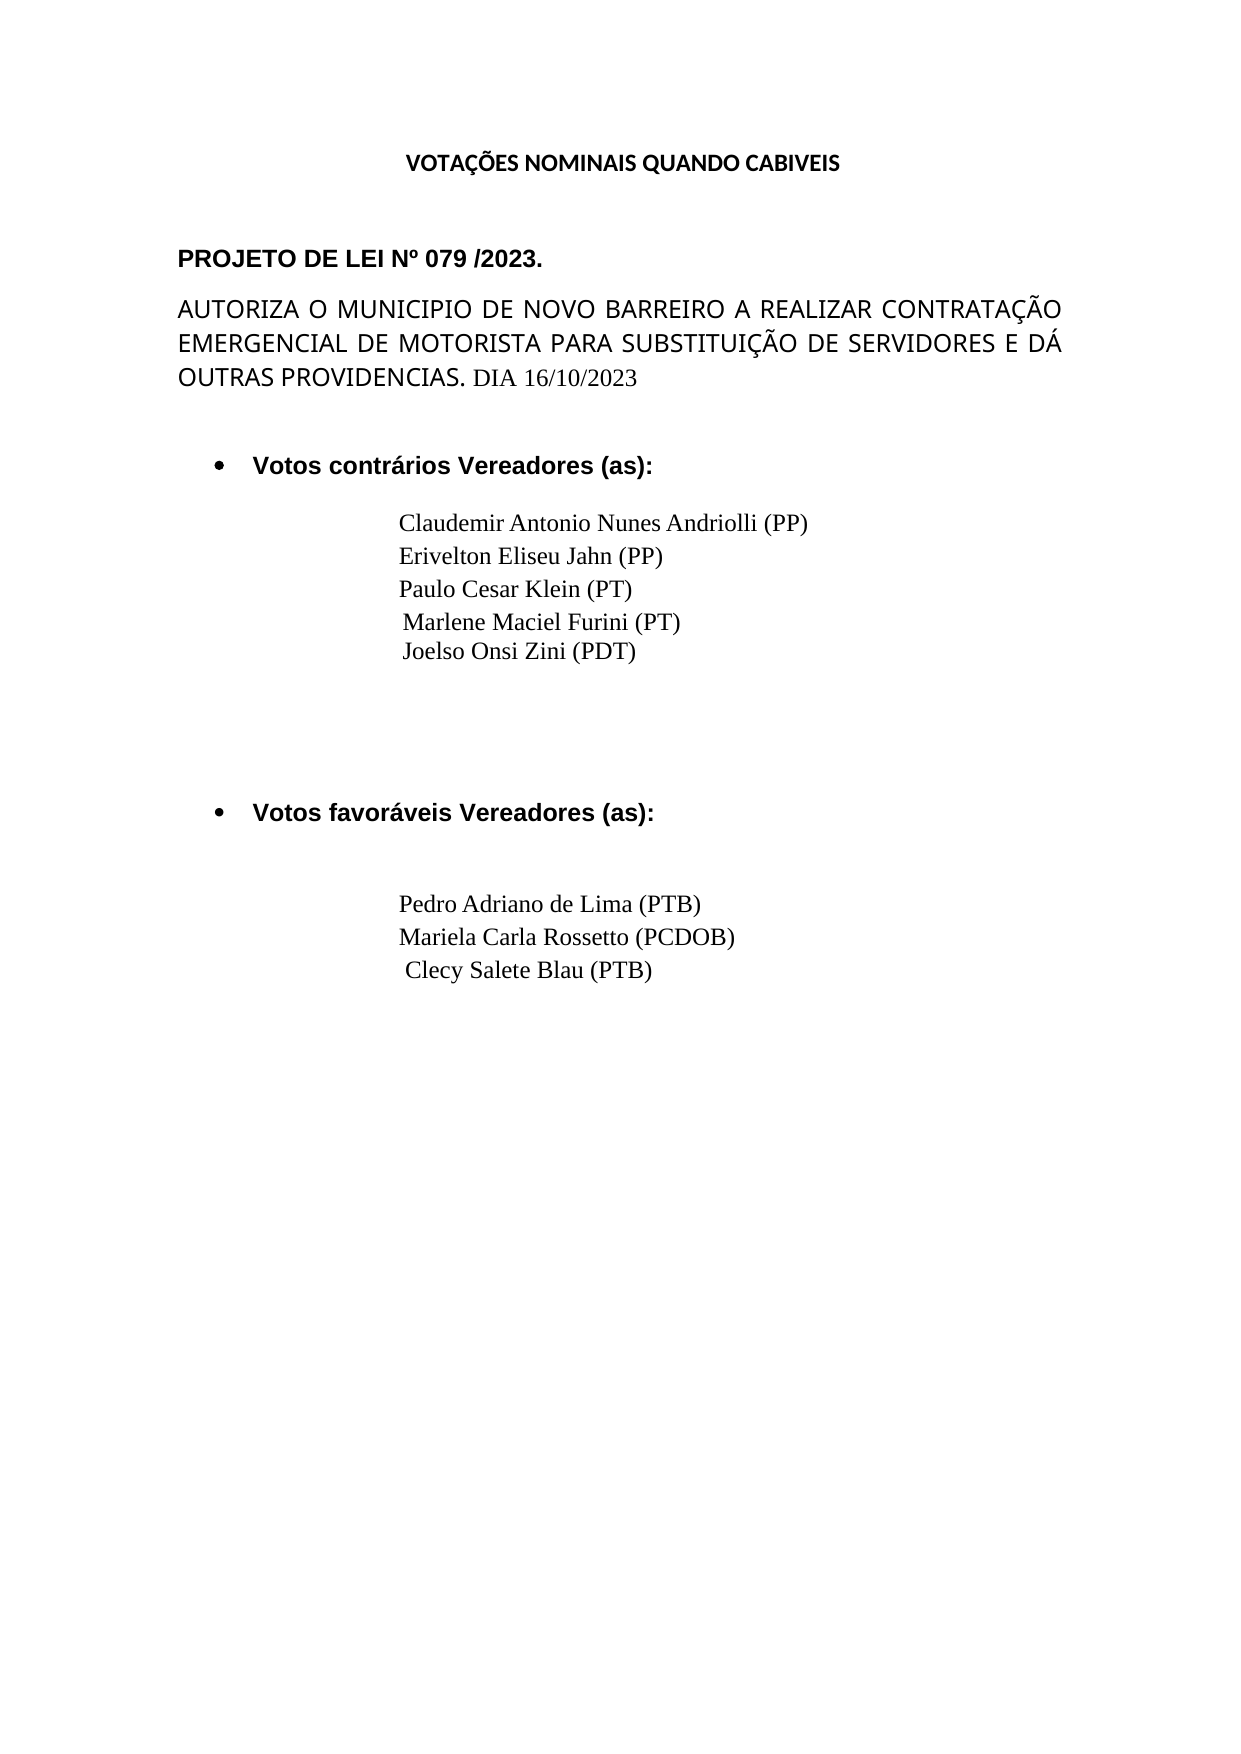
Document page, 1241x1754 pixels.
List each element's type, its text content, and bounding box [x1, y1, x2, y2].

text Paulo Cesar Klein (PT) [325, 574, 1063, 603]
text Pedro Adriano de Lima (PTB) [325, 889, 1063, 917]
list Votos contrários Vereadores (as): [215, 451, 1063, 479]
text Joelso Onsi Zini (PDT) [177, 636, 1063, 665]
text PROJETO DE LEI Nº 079 /2023. [177, 244, 1063, 273]
text Mariela Carla Rossetto (PCDOB) [177, 922, 1063, 950]
text Marlene Maciel Furini (PT) [177, 607, 1063, 636]
text Claudemir Antonio Nunes Andriolli (PP) [325, 508, 1063, 537]
text AUTORIZA O MUNICIPIO DE NOVO BARREIRO A REALIZAR CONTRATAÇÃO EMERGENCIAL DE MOTORISTA PARA SUBSTITUIÇÃO DE SERVIDORES E DÁ OUTRAS PROVIDENCIAS. DIA 16/10/2023 [177, 292, 1063, 394]
text VOTAÇÕES NOMINAIS QUANDO CABIVEIS [177, 148, 1063, 178]
list Votos favoráveis Vereadores (as): [215, 798, 1063, 827]
text Clecy Salete Blau (PTB) [177, 955, 1063, 983]
text Erivelton Eliseu Jahn (PP) [325, 541, 1063, 570]
